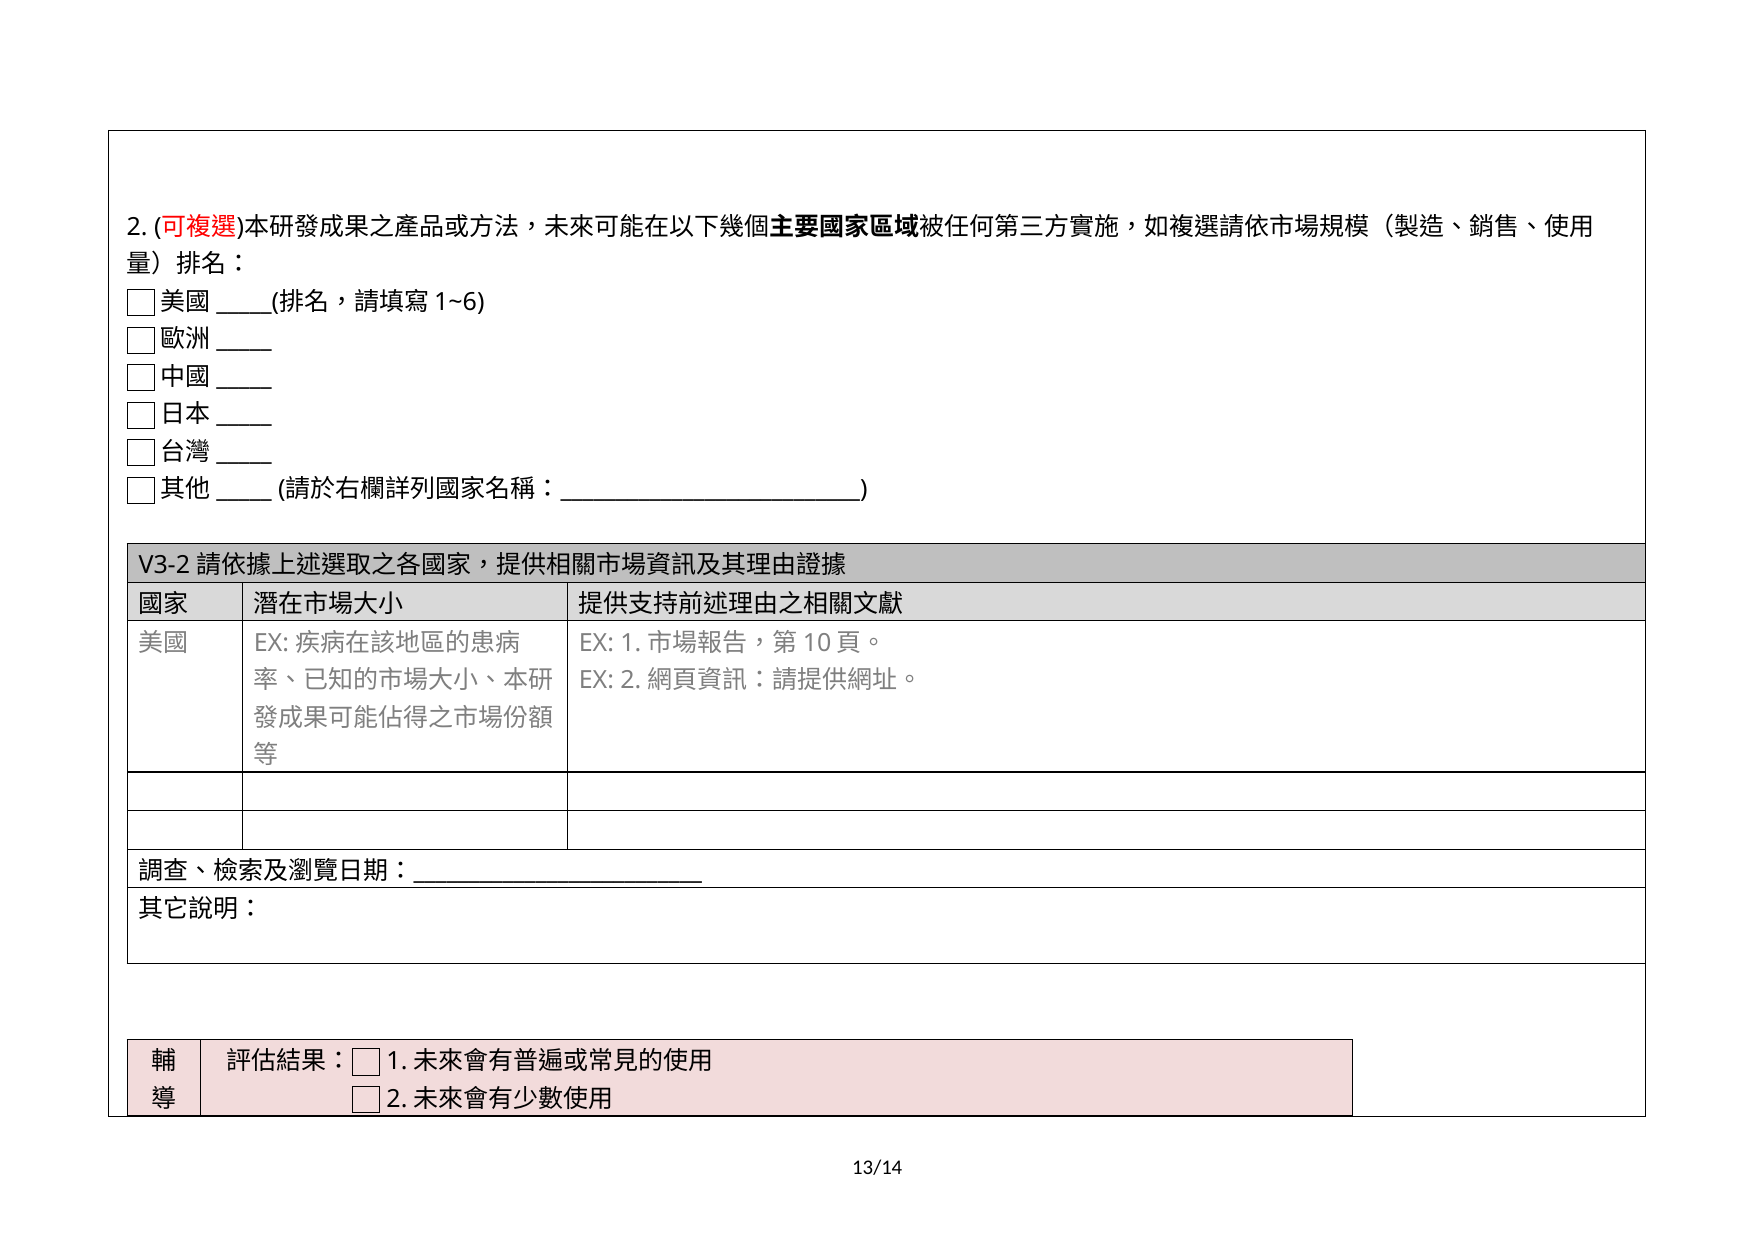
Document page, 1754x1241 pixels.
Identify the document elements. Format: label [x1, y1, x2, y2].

table_cell [109, 131, 1645, 1116]
